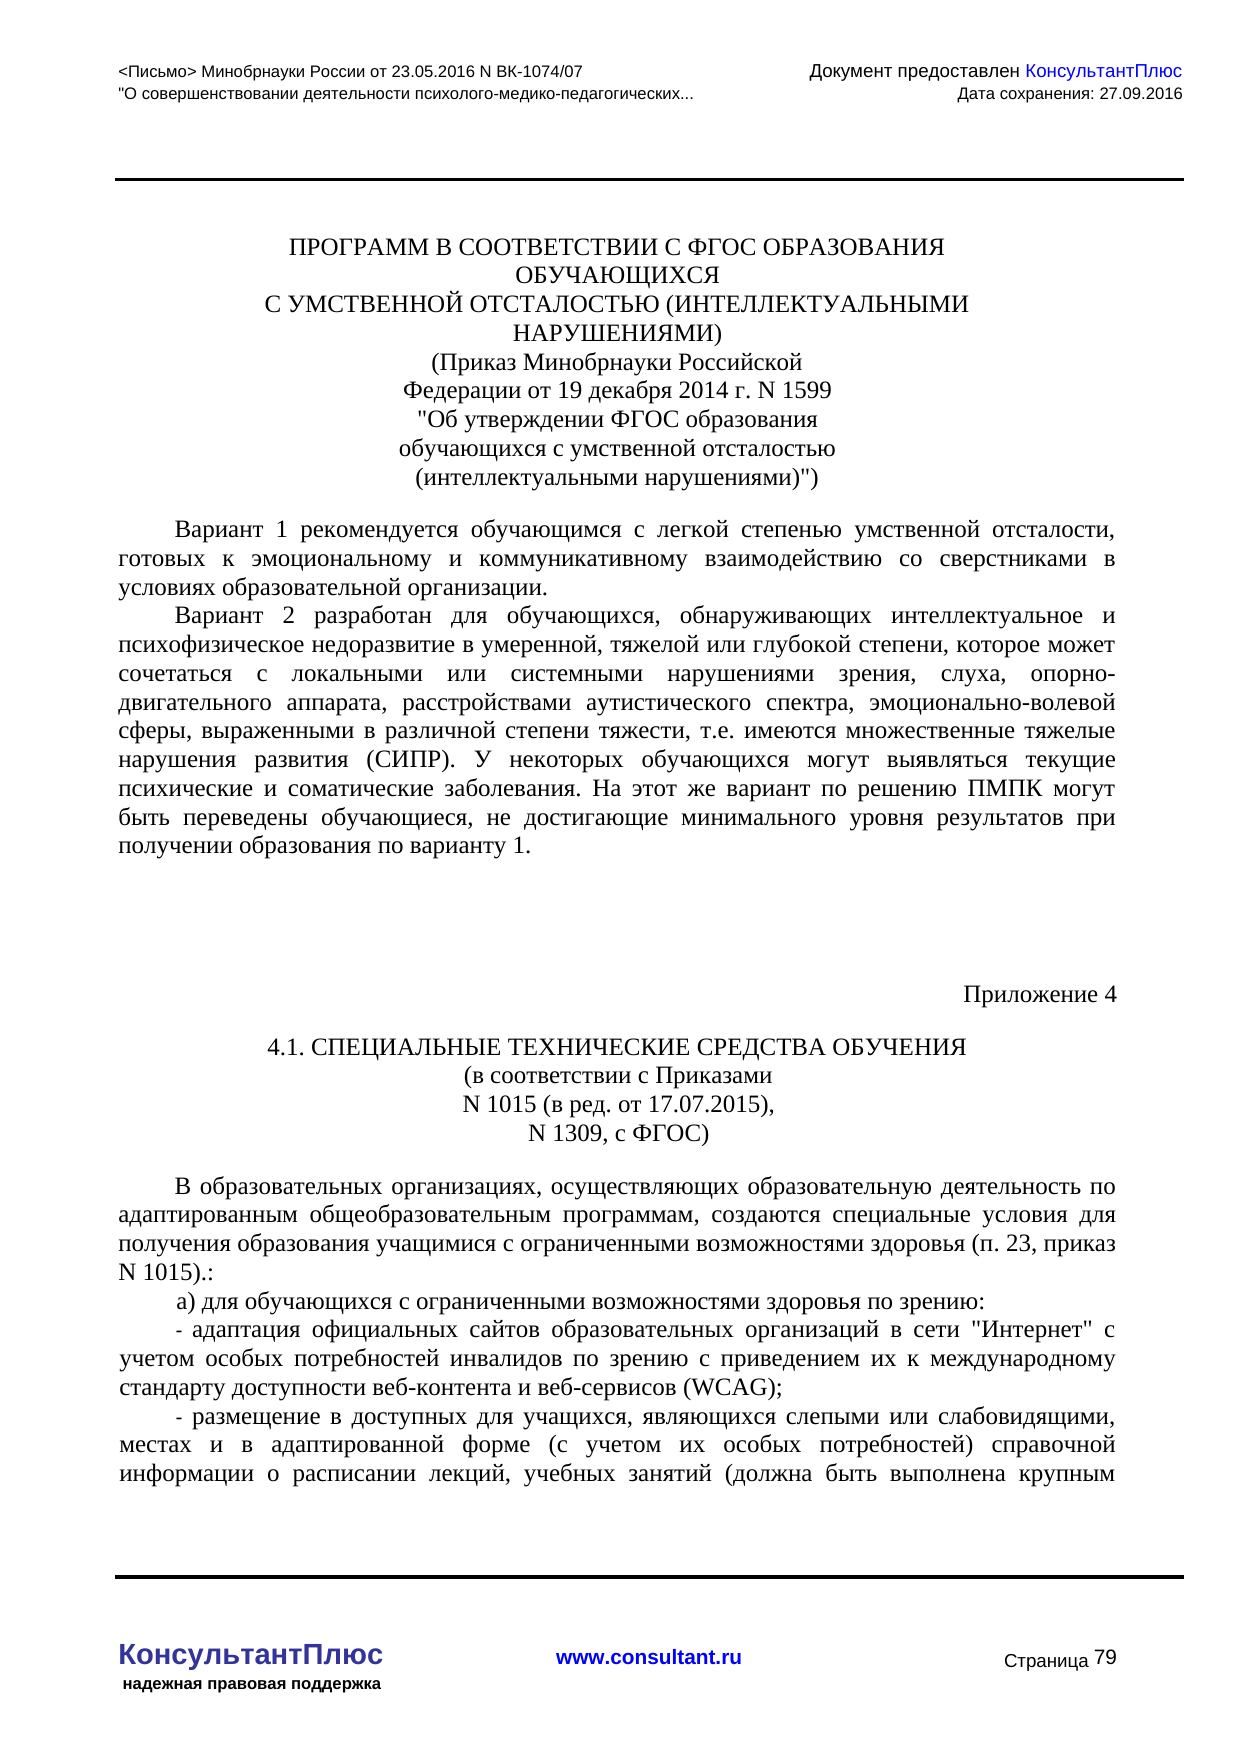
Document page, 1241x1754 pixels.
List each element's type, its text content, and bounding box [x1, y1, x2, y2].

text С УМСТВЕННОЙ ОТСТАЛОСТЬЮ (ИНТЕЛЛЕКТУАЛЬНЫМИ НАРУШЕНИЯМИ) [231, 289, 1003, 347]
text Приложение 4 [118, 979, 1117, 1008]
text а) для обучающихся с ограниченными возможностями здоровья по зрению: [176, 1286, 1117, 1314]
text (в соответствии с Приказами N 1015 (в ред. от 17.07.2015), N 1309, с ФГОС) [459, 1061, 777, 1147]
list адаптация официальных сайтов образовательных организаций в сети "Интернет" с учетом особых потребностей инвалидов по зрению с приведением их к международному стандарту доступности веб-контента и веб-сервисов (WCAG); [119, 1314, 1117, 1401]
text 4.1. СПЕЦИАЛЬНЫЕ ТЕХНИЧЕСКИЕ СРЕДСТВА ОБУЧЕНИЯ [231, 1032, 1003, 1061]
text (Приказ Минобрнауки Российской Федерации от 19 декабря 2014 г. N 1599 "Об утверждении ФГОС образования обучающихся с умственной отсталостью [391, 347, 843, 462]
text В образовательных организациях, осуществляющих образовательную деятельность по адаптированным общеобразовательным программам, создаются специальные условия для получения образования учащимися с ограниченными возможностями здоровья (п. 23, приказ N 1015).: [118, 1171, 1117, 1286]
text Вариант 2 разработан для обучающихся, обнаруживающих интеллектуальное и психофизическое недоразвитие в умеренной, тяжелой или глубокой степени, которое может сочетаться с локальными или системными нарушениями зрения, слуха, опорно-двигательного аппарата, расстройствами аутистического спектра, эмоционально-волевой сферы, выраженными в различной степени тяжести, т.е. имеются множественные тяжелые нарушения развития (СИПР). У некоторых обучающихся могут выявляться текущие психические и соматические заболевания. На этот же вариант по решению ПМПК могут быть переведены обучающиеся, не достигающие минимального уровня результатов при получении образования по варианту 1. [118, 601, 1117, 859]
text (интеллектуальными нарушениями)") [231, 462, 1003, 490]
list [119, 1401, 1117, 1487]
text Вариант 1 рекомендуется обучающимся с легкой степенью умственной отсталости, готовых к эмоциональному и коммуникативному взаимодействию со сверстниками в условиях образовательной организации. [118, 514, 1117, 601]
text ПРОГРАММ В СООТВЕТСТВИИ С ФГОС ОБРАЗОВАНИЯ ОБУЧАЮЩИХСЯ [231, 232, 1003, 289]
